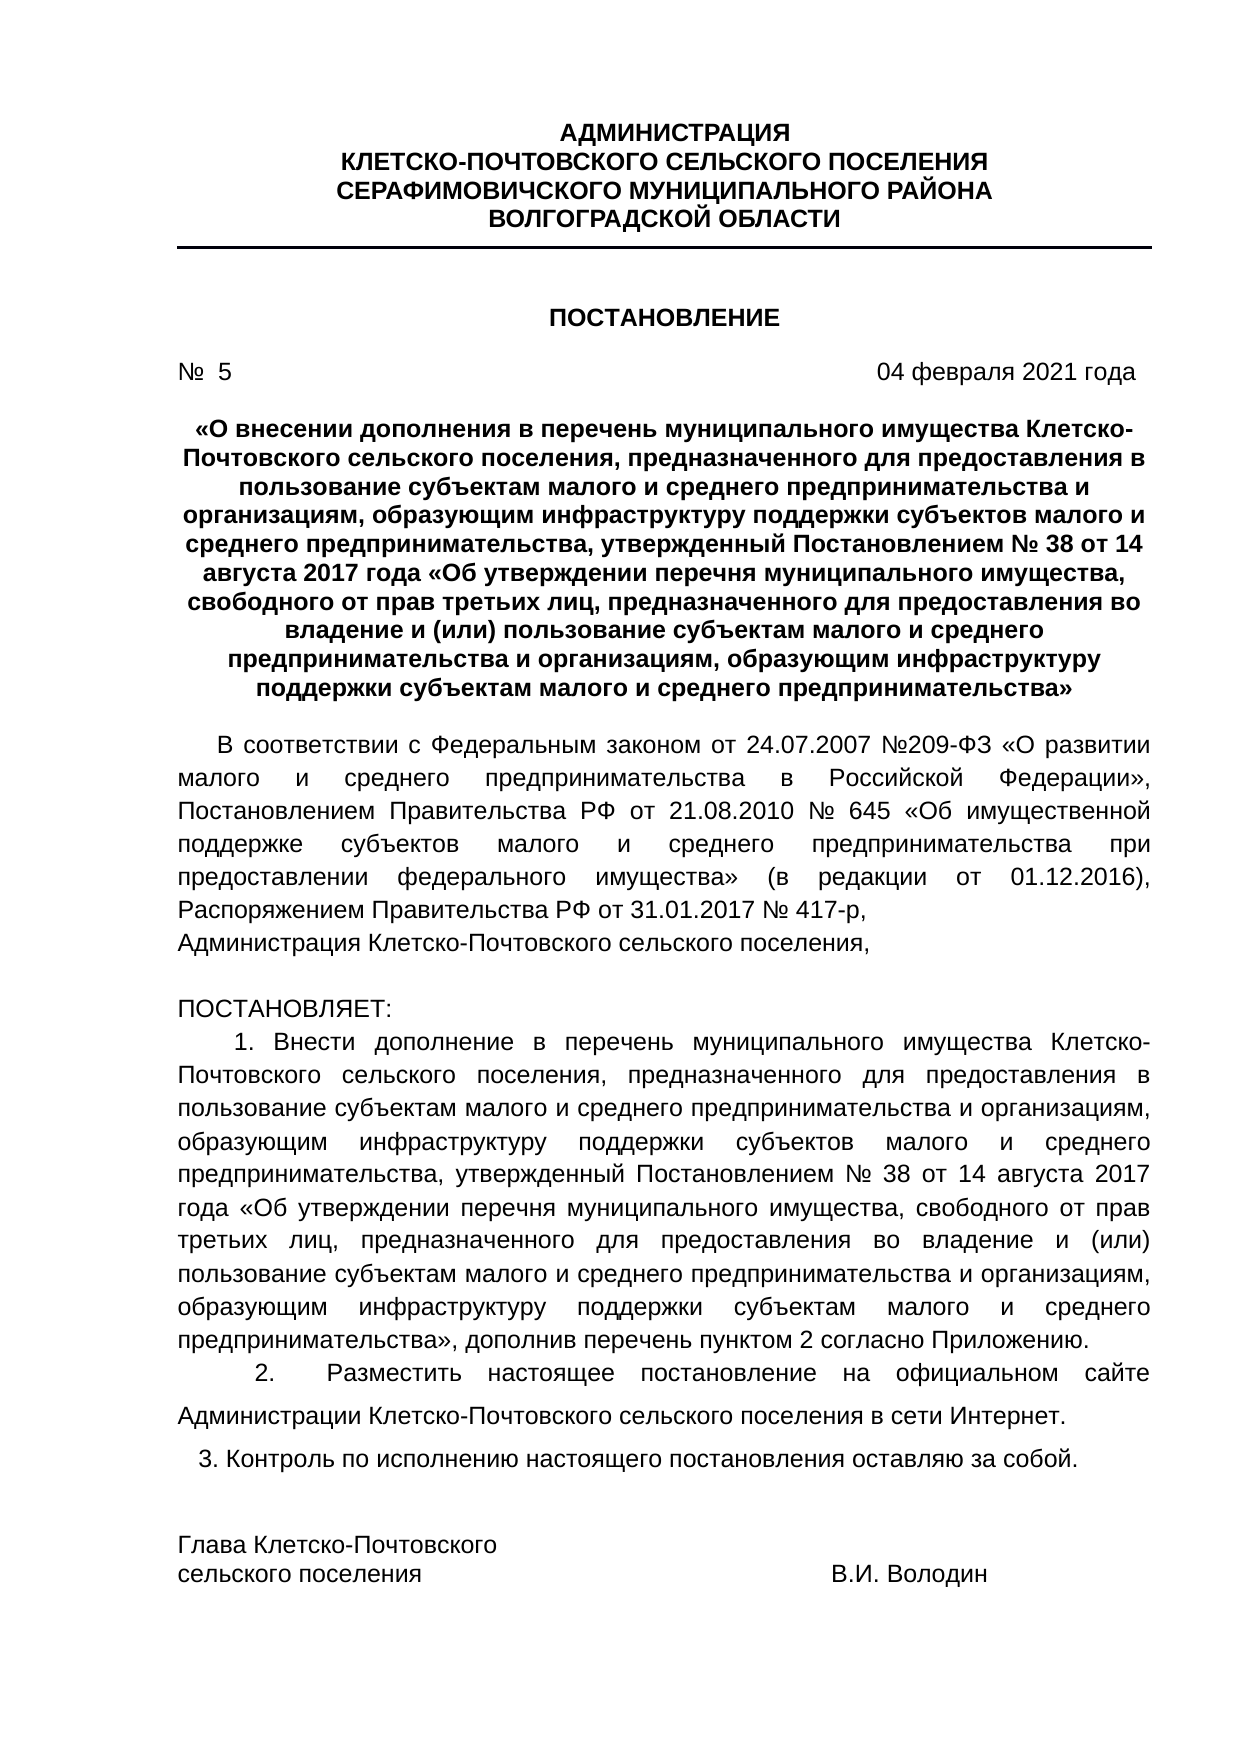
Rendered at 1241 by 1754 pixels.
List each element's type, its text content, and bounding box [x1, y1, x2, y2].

text АДМИНИСТРАЦИЯ [177, 118, 1152, 147]
text 1. Внести дополнение в перечень муниципального имущества Клетско-Почтовского сельского поселения, предназначенного для предоставления в пользование субъектам малого и среднего предпринимательства и организациям, образующим инфраструктуру поддержки субъектов малого и среднего предпринимательства, утвержденный Постановлением № 38 от 14 августа 2017 года «Об утверждении перечня муниципального имущества, свободного от прав третьих лиц, предназначенного для предоставления во владение и (или) пользование субъектам малого и среднего предпринимательства и организациям, образующим инфраструктуру поддержки субъектам малого и среднего предпринимательства», дополнив перечень пунктом 2 согласно Приложению. [177, 1027, 1152, 1353]
text «О внесении дополнения в перечень муниципального имущества Клетско-Почтовского сельского поселения, предназначенного для предоставления в пользование субъектам малого и среднего предпринимательства и организациям, образующим инфраструктуру поддержки субъектов малого и среднего предпринимательства, утвержденный Постановлением № 38 от 14 августа 2017 года «Об утверждении перечня муниципального имущества, свободного от прав третьих лиц, предназначенного для предоставления во владение и (или) пользование субъектам малого и среднего предпринимательства и организациям, образующим инфраструктуру поддержки субъектам малого и среднего предпринимательства» [177, 414, 1152, 701]
text Глава Клетско-Почтовского [177, 1530, 1152, 1559]
text ПОСТАНОВЛЯЕТ: [177, 994, 1152, 1023]
text В соответствии с Федеральным законом от 24.07.2007 №209-ФЗ «О развитии малого и среднего предпринимательства в Российской Федерации», Постановлением Правительства РФ от 21.08.2010 № 645 «Об имущественной поддержке субъектов малого и среднего предпринимательства при предоставлении федерального имущества» (в редакции от 01.12.2016), Распоряжением Правительства РФ от 31.01.2017 № 417-р, [177, 730, 1152, 924]
text № 5 04 февраля 2021 года [177, 356, 1152, 385]
text 3. Контроль по исполнению настоящего постановления оставляю за собой. [177, 1444, 1152, 1473]
text ВОЛГОГРАДСКОЙ ОБЛАСТИ [177, 204, 1152, 246]
text 2. Разместить настоящее постановление на официальном сайте Администрации Клетско-Почтовского сельского поселения в сети Интернет. [177, 1358, 1152, 1429]
text Администрация Клетско-Почтовского сельского поселения, [177, 928, 1152, 957]
text КЛЕТСКО-ПОЧТОВСКОГО СЕЛЬСКОГО ПОСЕЛЕНИЯ [177, 147, 1152, 176]
text СЕРАФИМОВИЧСКОГО МУНИЦИПАЛЬНОГО РАЙОНА [177, 176, 1152, 204]
text сельского поселения В.И. Володин [177, 1559, 1152, 1588]
text ПОСТАНОВЛЕНИЕ [177, 303, 1152, 331]
